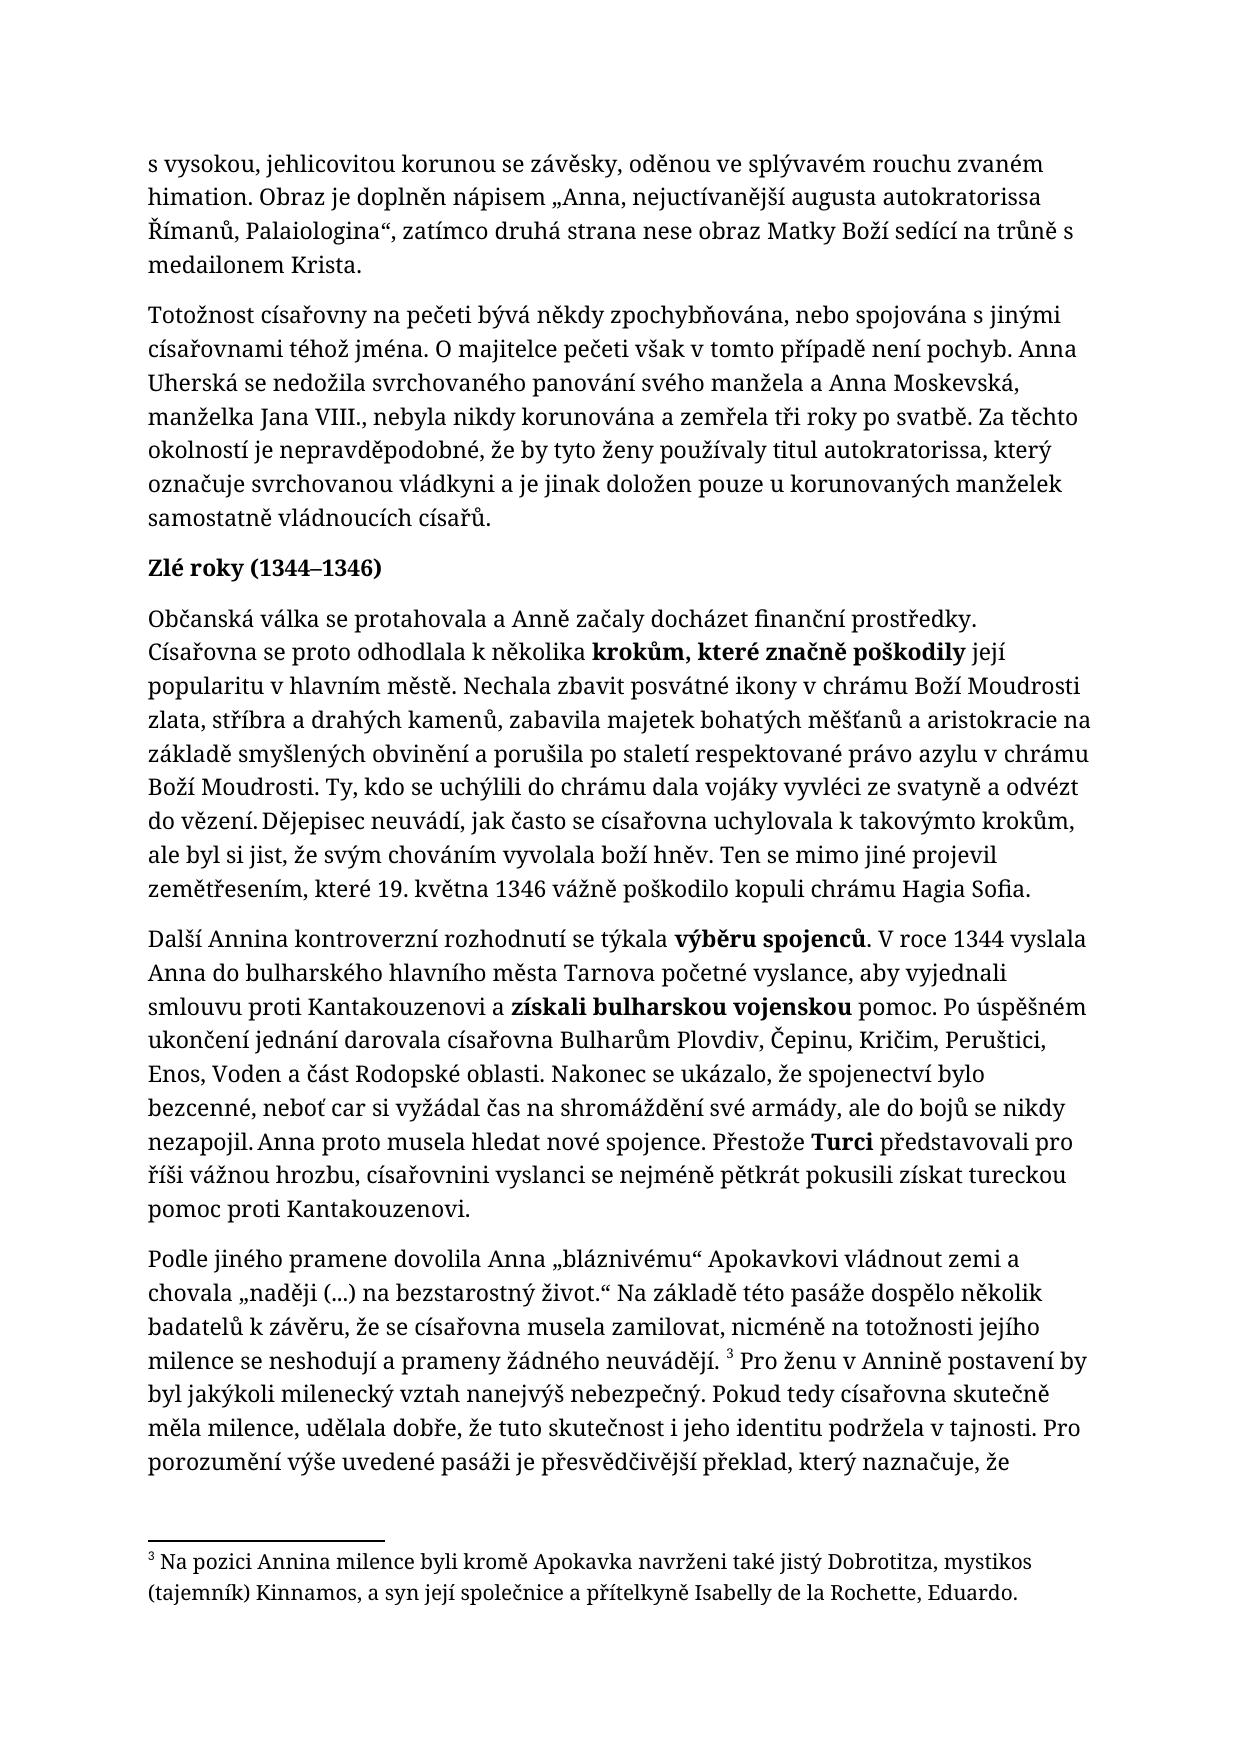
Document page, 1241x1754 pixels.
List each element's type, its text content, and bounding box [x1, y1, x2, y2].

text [148, 1243, 1093, 1477]
text Zlé roky (1344–1346) [148, 552, 1093, 583]
text Další Annina kontroverzní rozhodnutí se týkala výběru spojenců. V roce 1344 vyslala Anna do bulharského hlavního města Tarnova početné vyslance, aby vyjednali smlouvu proti Kantakouzenovi a získali bulharskou vojenskou pomoc. Po úspěšném ukončení jednání darovala císařovna Bulharům Plovdiv, Čepinu, Kričim, Peruštici, Enos, Voden a část Rodopské oblasti. Nakonec se ukázalo, že spojenectví bylo bezcenné, neboť car si vyžádal čas na shromáždění své armády, ale do bojů se nikdy nezapojil. Anna proto musela hledat nové spojence. Přestože Turci představovali pro říši vážnou hrozbu, císařovnini vyslanci se nejméně pětkrát pokusili získat tureckou pomoc proti Kantakouzenovi. [148, 923, 1093, 1224]
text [148, 148, 1093, 280]
text Totožnost císařovny na pečeti bývá někdy zpochybňována, nebo spojována s jinými císařovnami téhož jména. O majitelce pečeti však v tomto případě není pochyb. Anna Uherská se nedožila svrchovaného panování svého manžela a Anna Moskevská, manželka Jana VIII., nebyla nikdy korunována a zemřela tři roky po svatbě. Za těchto okolností je nepravděpodobné, že by tyto ženy používaly titul autokratorissa, který označuje svrchovanou vládkyni a je jinak doložen pouze u korunovaných manželek samostatně vládnoucích císařů. [148, 299, 1093, 533]
text Občanská válka se protahovala a Anně začaly docházet finanční prostředky. Císařovna se proto odhodlala k několika krokům, které značně poškodily její popularitu v hlavním městě. Nechala zbavit posvátné ikony v chrámu Boží Moudrosti zlata, stříbra a drahých kamenů, zabavila majetek bohatých měšťanů a aristokracie na základě smyšlených obvinění a porušila po staletí respektované právo azylu v chrámu Boží Moudrosti. Ty, kdo se uchýlili do chrámu dala vojáky vyvléci ze svatyně a odvézt do vězení. Dějepisec neuvádí, jak často se císařovna uchylovala k takovýmto krokům, ale byl si jist, že svým chováním vyvolala boží hněv. Ten se mimo jiné projevil zemětřesením, které 19. května 1346 vážně poškodilo kopuli chrámu Hagia Sofia. [148, 603, 1093, 904]
